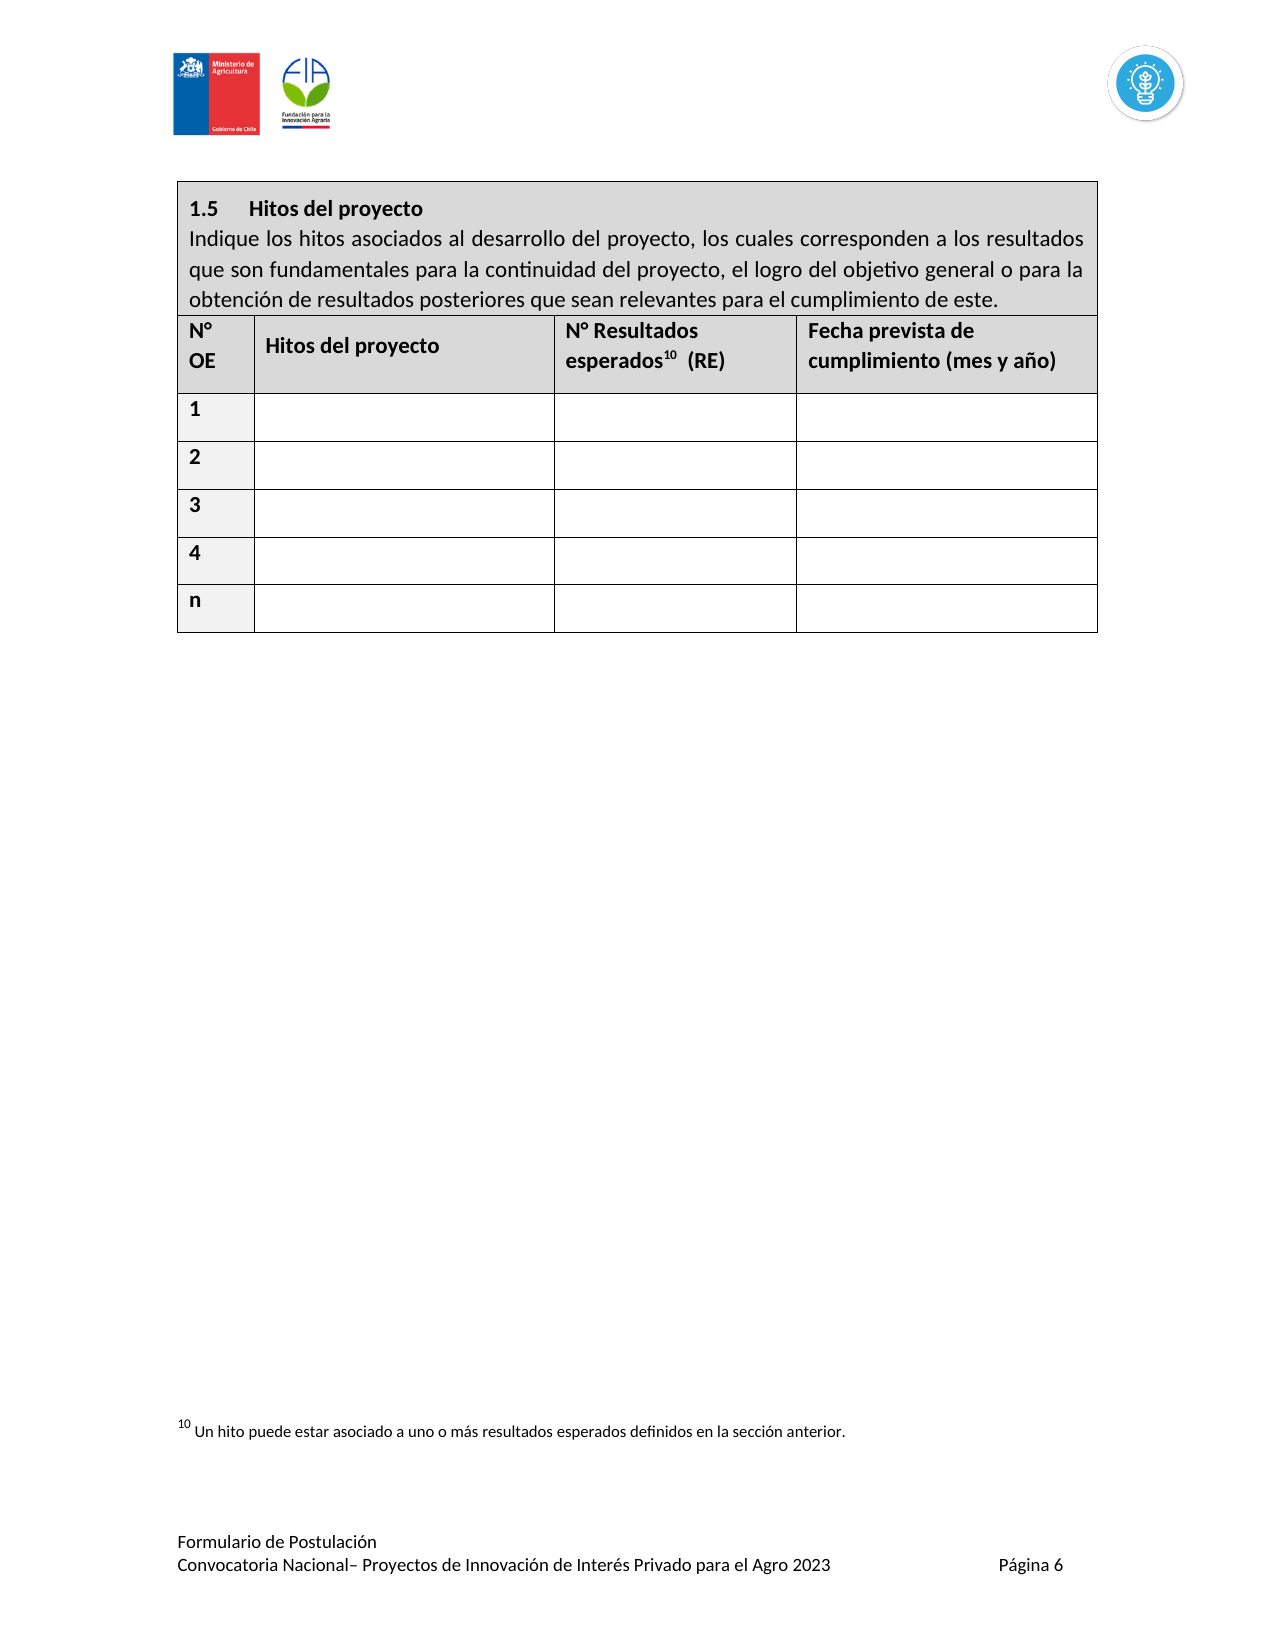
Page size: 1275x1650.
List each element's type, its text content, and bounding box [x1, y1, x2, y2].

table_cell [555, 442, 796, 489]
table_cell [555, 490, 796, 537]
table_cell [797, 442, 1097, 489]
table_cell [255, 538, 554, 584]
table_cell [797, 585, 1097, 632]
table_cell N° Resultados esperados (RE) [555, 316, 796, 393]
table_cell N° OE [178, 316, 254, 393]
table_cell n [178, 585, 254, 632]
picture [1103, 42, 1187, 124]
table_cell 1 [178, 394, 254, 441]
table_cell [555, 585, 796, 632]
table_cell [797, 394, 1097, 441]
table_cell [797, 538, 1097, 584]
table_cell [555, 394, 796, 441]
table_cell 3 [178, 490, 254, 537]
table_header Hitos del proyecto Indique los hitos asociados al desarrollo del proyecto, los cuales corresponden a los resultados que son fundamentales para la continuidad del proyecto, el logro del objetivo general o para la obtención de resultados posteriores que sean relevantes para el cumplimiento de este. [178, 182, 1097, 315]
table_cell [797, 490, 1097, 537]
table_cell Fecha prevista de cumplimiento (mes y año) [797, 316, 1097, 393]
table_cell [255, 490, 554, 537]
table_cell [255, 394, 554, 441]
picture [170, 51, 334, 138]
table_cell 4 [178, 538, 254, 584]
table_cell [555, 538, 796, 584]
table_cell [255, 585, 554, 632]
table_cell [255, 442, 554, 489]
table_cell Hitos del proyecto [255, 316, 554, 393]
table_cell 2 [178, 442, 254, 489]
